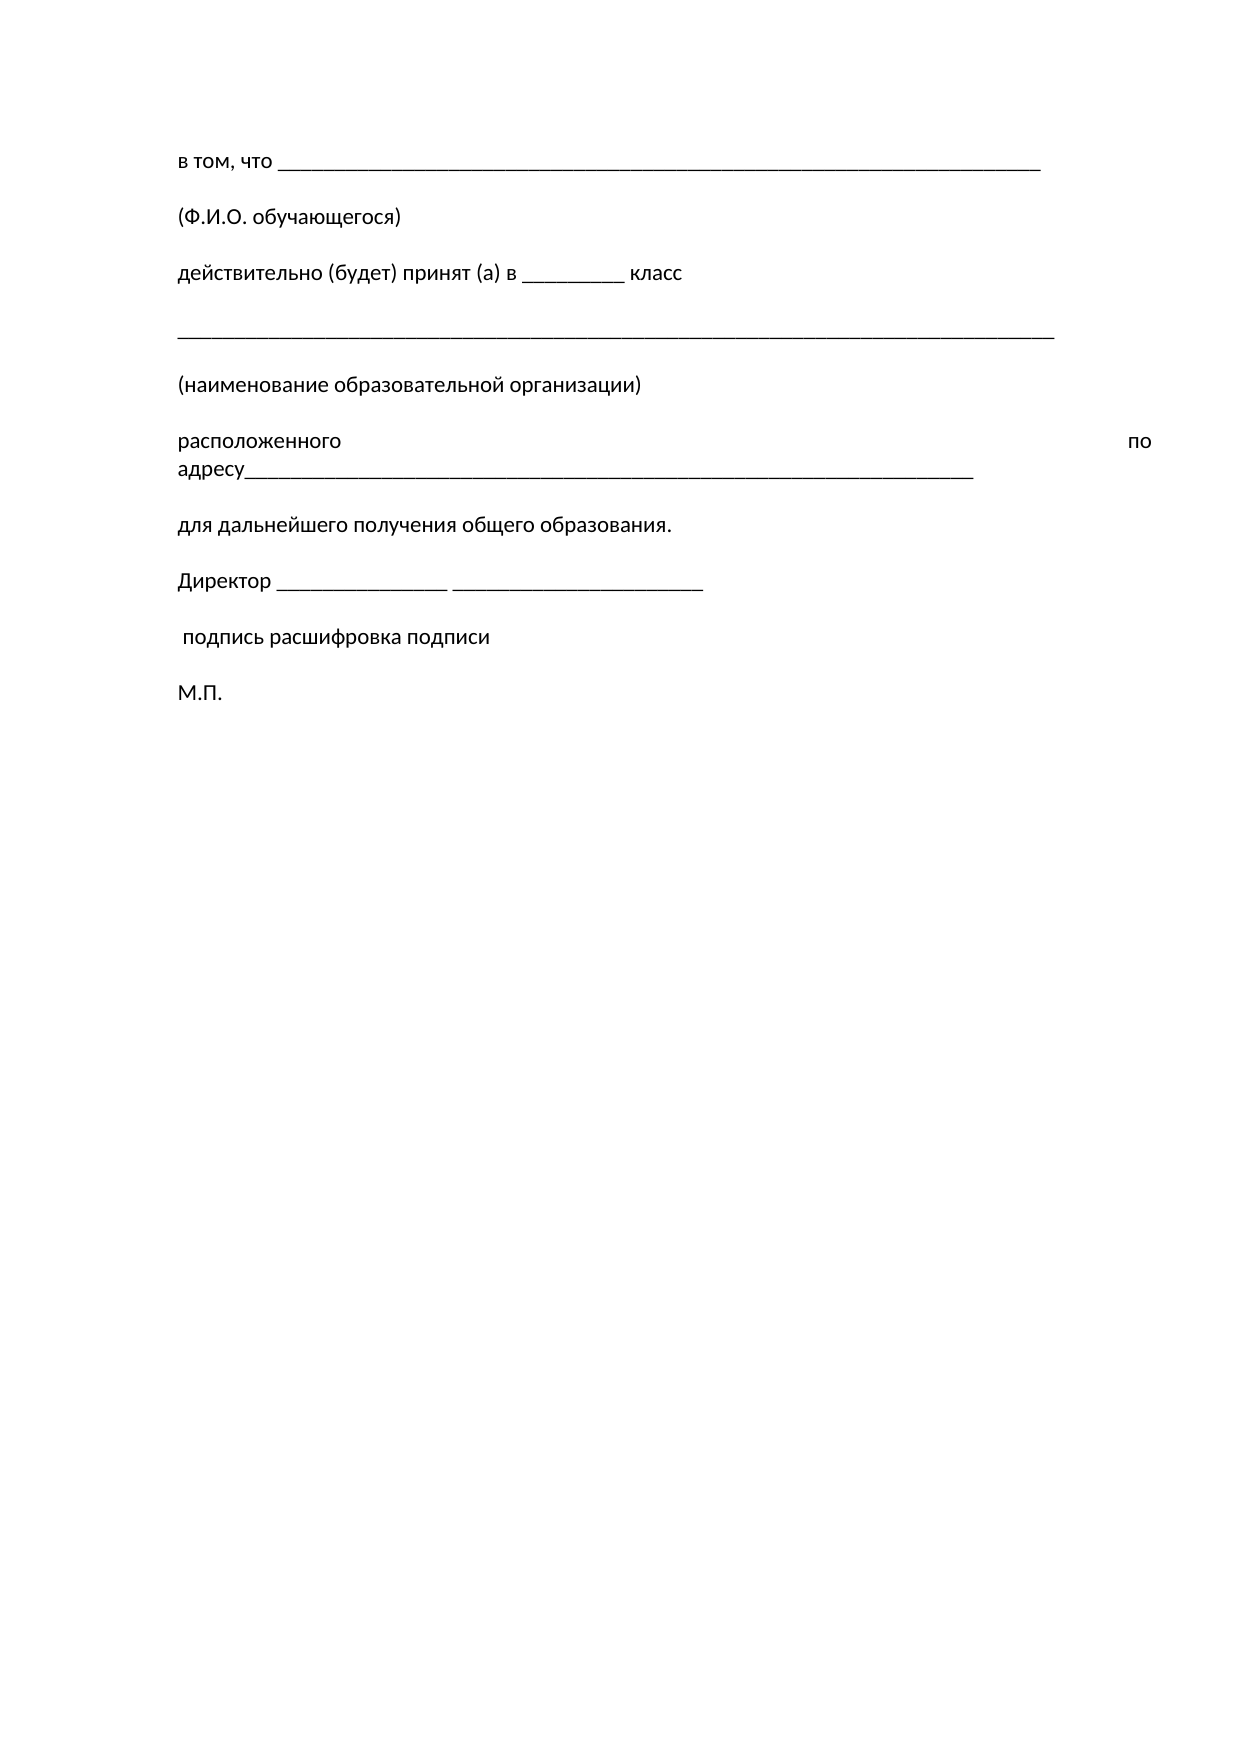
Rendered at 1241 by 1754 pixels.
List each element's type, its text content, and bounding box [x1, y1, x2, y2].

text Директор _______________ ______________________ [177, 566, 1152, 594]
text в том, что ___________________________________________________________________ [177, 146, 1152, 174]
text (наименование образовательной организации) [177, 370, 1152, 398]
text расположенного по адресу________________________________________________________________ [177, 426, 1152, 482]
text действительно (будет) принят (а) в _________ класс [177, 258, 1152, 286]
text подпись расшифровка подписи [177, 622, 1152, 651]
text М.П. [177, 678, 1152, 707]
text (Ф.И.О. обучающегося) [177, 202, 1152, 230]
text для дальнейшего получения общего образования. [177, 510, 1152, 538]
text _____________________________________________________________________________ [177, 314, 1152, 342]
